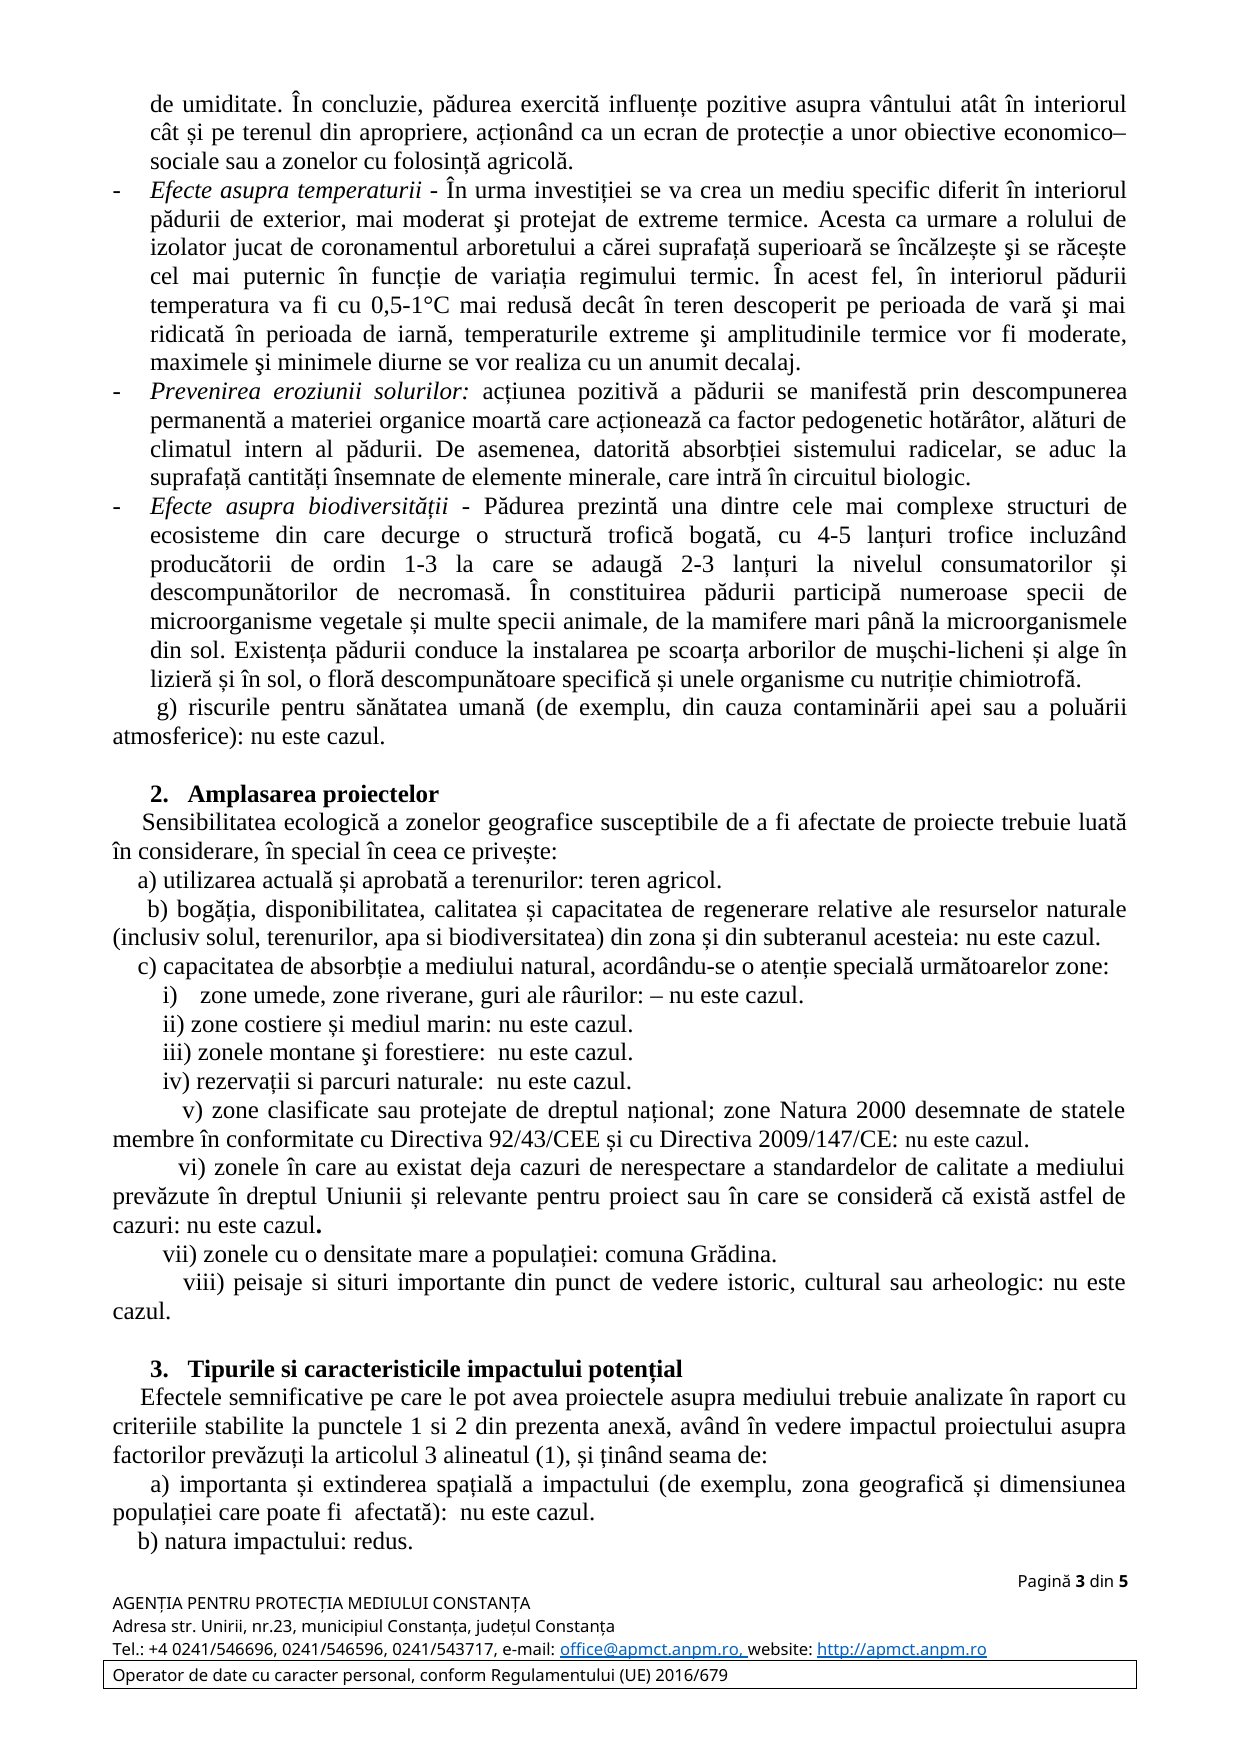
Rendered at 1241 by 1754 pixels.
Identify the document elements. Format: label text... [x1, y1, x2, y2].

text a) importanta și extinderea spațială a impactului (de exemplu, zona geografică și dimensiunea populației care poate fi afectată): nu este cazul. [112, 1469, 1128, 1526]
text iii) zonele montane şi forestiere: nu este cazul. [112, 1037, 1128, 1066]
text Efectele semnificative pe care le pot avea proiectele asupra mediului trebuie analizate în raport cu criteriile stabilite la punctele 1 si 2 din prezenta anexă, având în vedere impactul proiectului asupra factorilor prevăzuți la articolul 3 alineatul (1), și ținând seama de: [112, 1382, 1128, 1469]
text Sensibilitatea ecologică a zonelor geografice susceptibile de a fi afectate de proiecte trebuie luată în considerare, în special în ceea ce privește: [112, 807, 1128, 865]
text g) riscurile pentru sănătatea umană (de exemplu, din cauza contaminării apei sau a poluării atmosferice): nu este cazul. [112, 692, 1128, 750]
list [112, 89, 1128, 175]
text c) capacitatea de absorbție a mediului natural, acordându-se o atenție specială următoarelor zone: [112, 951, 1128, 980]
list Efecte asupra temperaturii - În urma investiției se va crea un mediu specific diferit în interiorul pădurii de exterior, mai moderat şi protejat de extreme termice. Acesta ca urmare a rolului de izolator jucat de coronamentul arboretului a cărei suprafață superioară se încălzește şi se răcește cel mai puternic în funcție de variația regimului termic. În acest fel, în interiorul pădurii temperatura va fi cu 0,5-1°C mai redusă decât în teren descoperit pe perioada de vară şi mai ridicată în perioada de iarnă, temperaturile extreme şi amplitudinile termice vor fi moderate, maximele şi minimele diurne se vor realiza cu un anumit decalaj. [112, 175, 1128, 376]
list zone umede, zone riverane, guri ale râurilor: – nu este cazul. [162, 980, 1128, 1009]
text vi) zonele în care au existat deja cazuri de nerespectare a standardelor de calitate a mediului prevăzute în dreptul Uniunii și relevante pentru proiect sau în care se consideră că există astfel de cazuri: nu este cazul. [112, 1152, 1128, 1239]
list Efecte asupra biodiversității - Pădurea prezintă una dintre cele mai complexe structuri de ecosisteme din care decurge o structură trofică bogată, cu 4-5 lanțuri trofice incluzând producătorii de ordin 1-3 la care se adaugă 2-3 lanțuri la nivelul consumatorilor și descompunătorilor de necromasă. În constituirea pădurii participă numeroase specii de microorganisme vegetale și multe specii animale, de la mamifere mari până la microorganismele din sol. Existența pădurii conduce la instalarea pe scoarța arborilor de mușchi-licheni și alge în lizieră și în sol, o floră descompunătoare specifică și unele organisme cu nutriție chimiotrofă. [112, 491, 1128, 692]
list Prevenirea eroziunii solurilor: acțiunea pozitivă a pădurii se manifestă prin descompunerea permanentă a materiei organice moartă care acționează ca factor pedogenetic hotărâtor, alături de climatul intern al pădurii. De asemenea, datorită absorbției sistemului radicelar, se aduc la suprafață cantități însemnate de elemente minerale, care intră în circuitul biologic. [112, 376, 1128, 491]
text b) bogăția, disponibilitatea, calitatea și capacitatea de regenerare relative ale resurselor naturale (inclusiv solul, terenurilor, apa si biodiversitatea) din zona și din subteranul acesteia: nu este cazul. [112, 894, 1128, 951]
text viii) peisaje si situri importante din punct de vedere istoric, cultural sau arheologic: nu este cazul. [112, 1267, 1128, 1325]
text vii) zonele cu o densitate mare a populației: comuna Grădina. [112, 1239, 1128, 1267]
text iv) rezervații si parcuri naturale: nu este cazul. [112, 1066, 1128, 1095]
list Tipurile si caracteristicile impactului potențial [150, 1354, 1128, 1382]
text a) utilizarea actuală și aprobată a terenurilor: teren agricol. [112, 865, 1128, 894]
text v) zone clasificate sau protejate de dreptul național; zone Natura 2000 desemnate de statele membre în conformitate cu Directiva 92/43/CEE și cu Directiva 2009/147/CE: nu este cazul. [112, 1095, 1128, 1152]
text b) natura impactului: redus. [112, 1526, 1128, 1555]
list Amplasarea proiectelor [150, 779, 1128, 807]
text ii) zone costiere și mediul marin: nu este cazul. [112, 1009, 1128, 1037]
